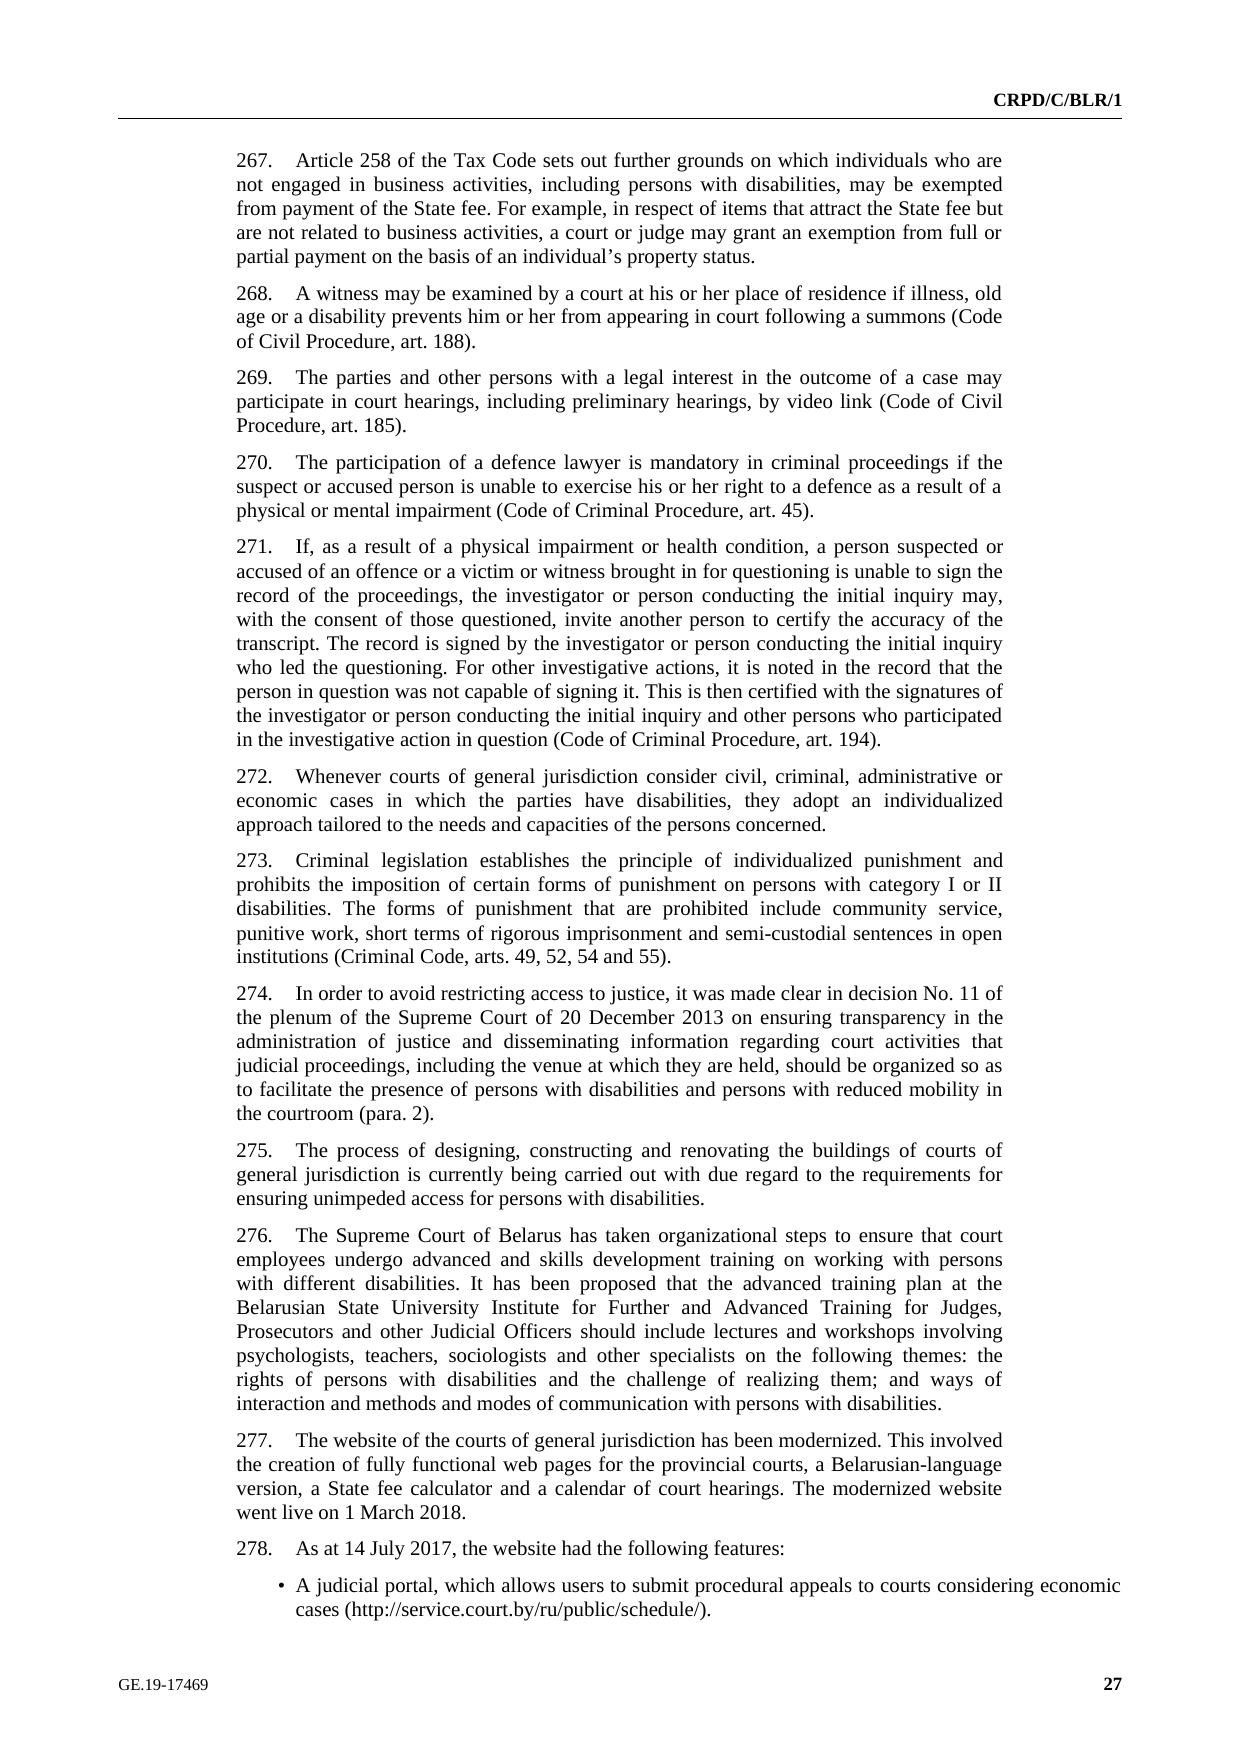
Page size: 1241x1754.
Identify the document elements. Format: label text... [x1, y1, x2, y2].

text 275. The process of designing, constructing and renovating the buildings of courts of general jurisdiction is currently being carried out with due regard to the requirements for ensuring unimpeded access for persons with disabilities. [236, 1138, 1004, 1210]
text 273. Criminal legislation establishes the principle of individualized punishment and prohibits the imposition of certain forms of punishment on persons with category I or II disabilities. The forms of punishment that are prohibited include community service, punitive work, short terms of rigorous imprisonment and semi-custodial sentences in open institutions (Criminal Code, arts. 49, 52, 54 and 55). [236, 848, 1004, 968]
text 270. The participation of a defence lawyer is mandatory in criminal proceedings if the suspect or accused person is unable to exercise his or her right to a defence as a result of a physical or mental impairment (Code of Criminal Procedure, art. 45). [236, 450, 1004, 522]
text 271. If, as a result of a physical impairment or health condition, a person suspected or accused of an offence or a victim or witness brought in for questioning is unable to sign the record of the proceedings, the investigator or person conducting the initial inquiry may, with the consent of those questioned, invite another person to certify the accuracy of the transcript. The record is signed by the investigator or person conducting the initial inquiry who led the questioning. For other investigative actions, it is noted in the record that the person in question was not capable of signing it. This is then certified with the signatures of the investigator or person conducting the initial inquiry and other persons who participated in the investigative action in question (Code of Criminal Procedure, art. 194). [236, 534, 1004, 751]
text 278. As at 14 July 2017, the website had the following features: [236, 1536, 1004, 1560]
text A judicial portal, which allows users to submit procedural appeals to courts considering economic cases (http://service.court.by/ru/public/schedule/). [278, 1573, 1122, 1621]
text 268. A witness may be examined by a court at his or her place of residence if illness, old age or a disability prevents him or her from appearing in court following a summons (Code of Civil Procedure, art. 188). [236, 280, 1004, 353]
text 277. The website of the courts of general jurisdiction has been modernized. This involved the creation of fully functional web pages for the provincial courts, a Belarusian-language version, a State fee calculator and a calendar of court hearings. The modernized website went live on 1 March 2018. [236, 1428, 1004, 1524]
text 272. Whenever courts of general jurisdiction consider civil, criminal, administrative or economic cases in which the parties have disabilities, they adopt an individualized approach tailored to the needs and capacities of the persons concerned. [236, 763, 1004, 836]
text 267. Article 258 of the Tax Code sets out further grounds on which individuals who are not engaged in business activities, including persons with disabilities, may be exempted from payment of the State fee. For example, in respect of items that attract the State fee but are not related to business activities, a court or judge may grant an exemption from full or partial payment on the basis of an individual’s property status. [236, 148, 1004, 268]
text 274. In order to avoid restricting access to justice, it was made clear in decision No. 11 of the plenum of the Supreme Court of 20 December 2013 on ensuring transparency in the administration of justice and disseminating information regarding court activities that judicial proceedings, including the venue at which they are held, should be organized so as to facilitate the presence of persons with disabilities and persons with reduced mobility in the courtroom (para. 2). [236, 981, 1004, 1125]
text 269. The parties and other persons with a legal interest in the outcome of a case may participate in court hearings, including preliminary hearings, by video link (Code of Civil Procedure, art. 185). [236, 365, 1004, 437]
text 276. The Supreme Court of Belarus has taken organizational steps to ensure that court employees undergo advanced and skills development training on working with persons with different disabilities. It has been proposed that the advanced training plan at the Belarusian State University Institute for Further and Advanced Training for Judges, Prosecutors and other Judicial Officers should include lectures and workshops involving psychologists, teachers, sociologists and other specialists on the following themes: the rights of persons with disabilities and the challenge of realizing them; and ways of interaction and methods and modes of communication with persons with disabilities. [236, 1223, 1004, 1415]
